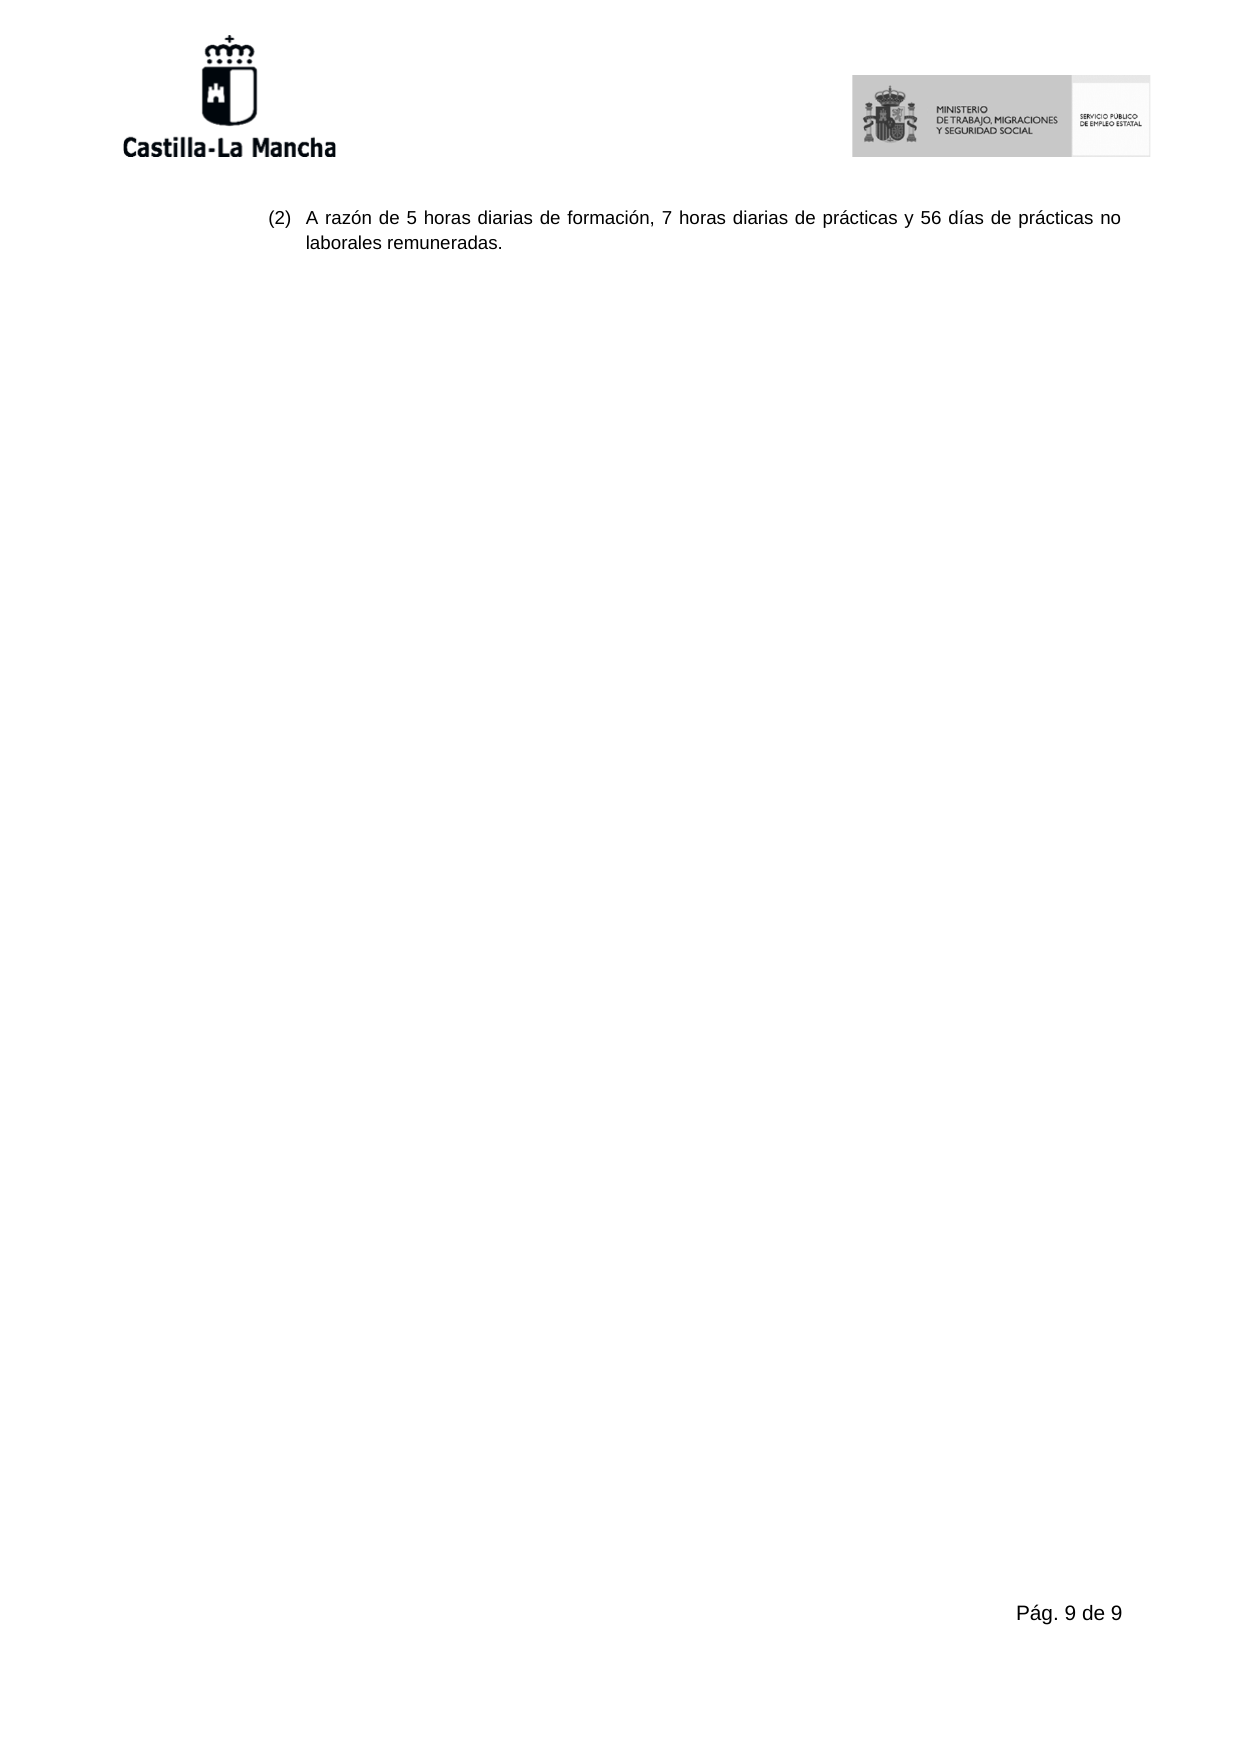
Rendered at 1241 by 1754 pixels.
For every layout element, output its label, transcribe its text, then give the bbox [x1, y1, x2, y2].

list A razón de 5 horas diarias de formación, 7 horas diarias de prácticas y 56 días de prácticas no laborales remuneradas. [268, 207, 1122, 253]
picture [123, 35, 336, 157]
